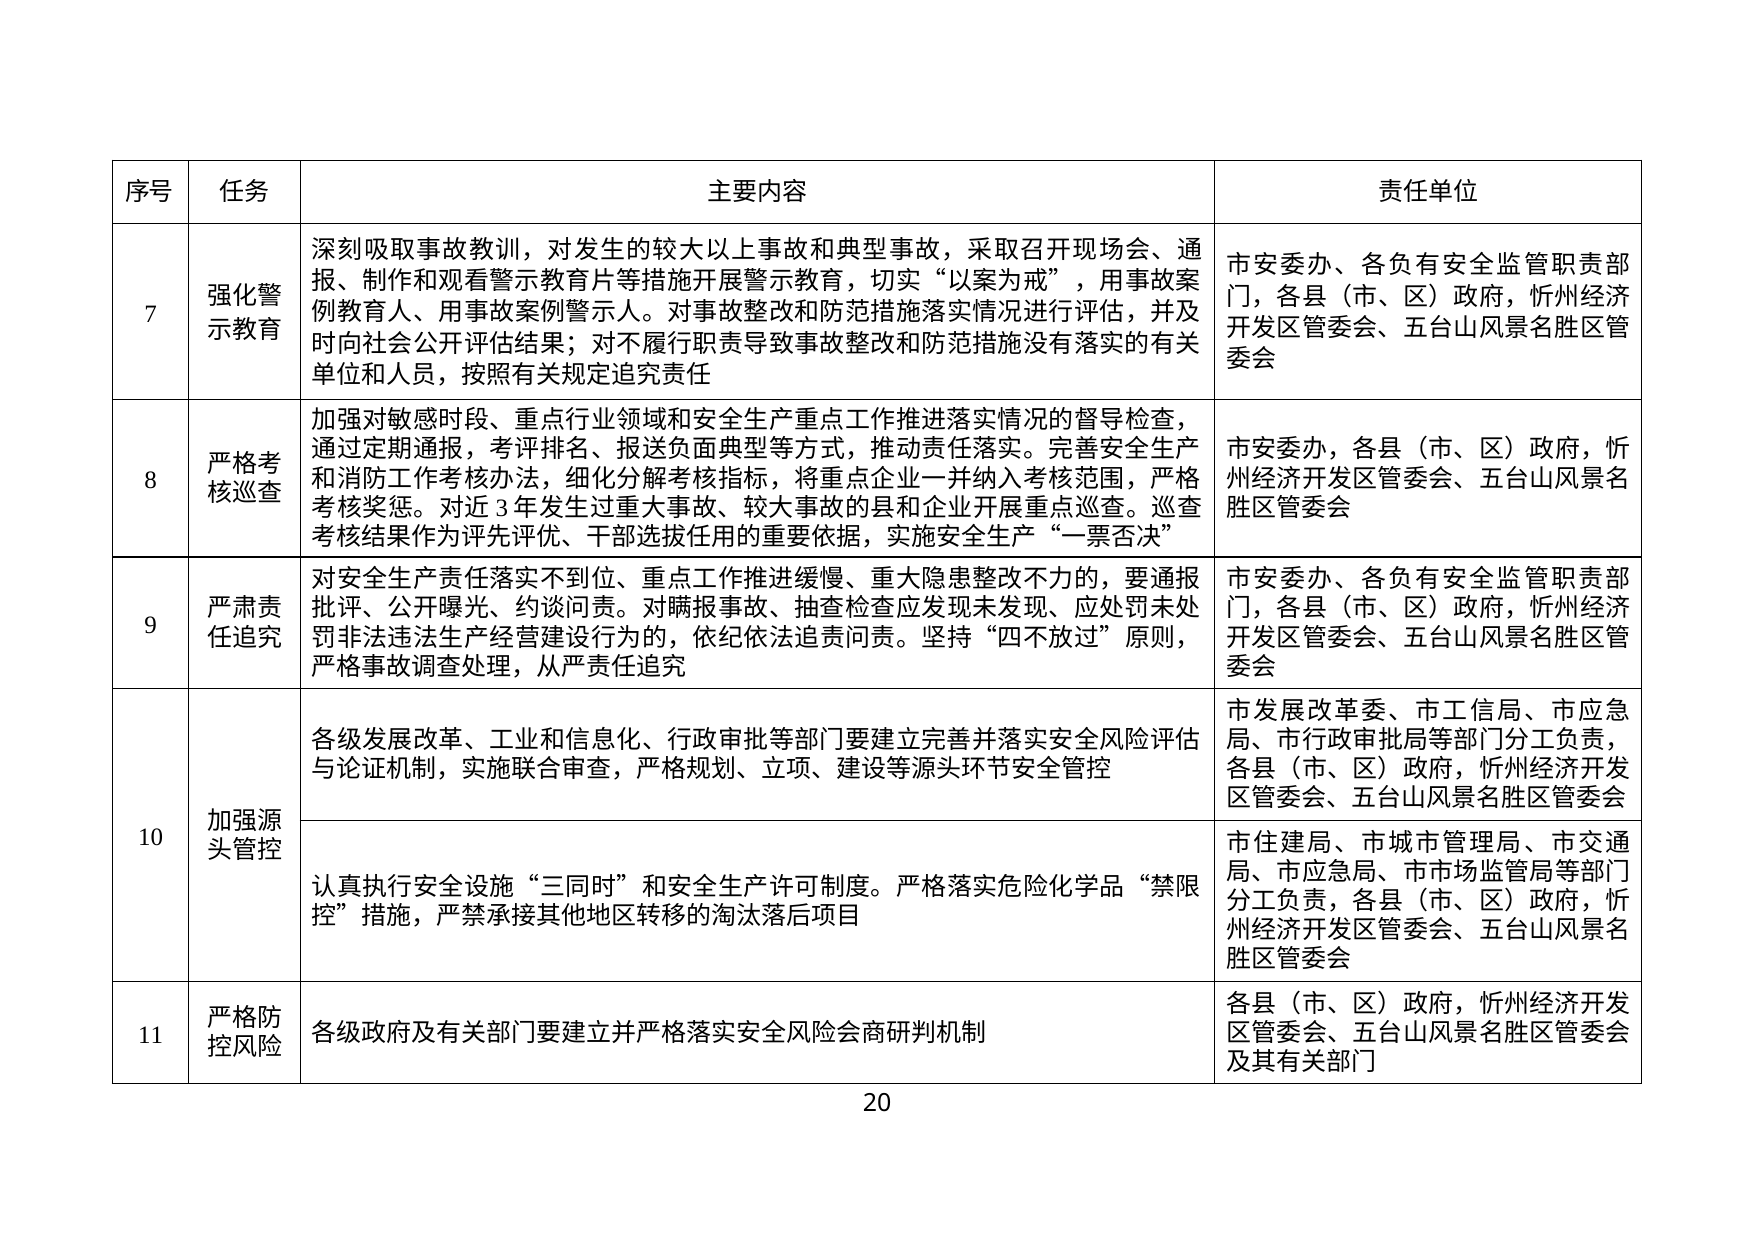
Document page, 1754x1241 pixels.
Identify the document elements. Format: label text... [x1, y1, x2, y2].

table_cell 严肃责任追究 [189, 558, 300, 688]
table_cell 8 [113, 400, 188, 556]
table_header 主要内容 [301, 161, 1214, 222]
table_cell 7 [113, 224, 188, 399]
table_cell 严格考核巡查 [189, 400, 300, 556]
table_cell 市安委办、各负有安全监管职责部门，各县（市、区）政府，忻州经济开发区管委会、五台山风景名胜区管委会 [1215, 558, 1641, 688]
table_cell 各级发展改革、工业和信息化、行政审批等部门要建立完善并落实安全风险评估与论证机制，实施联合审查，严格规划、立项、建设等源头环节安全管控 [301, 689, 1214, 819]
table_cell 市住建局、市城市管理局、市交通局、市应急局、市市场监管局等部门分工负责，各县（市、区）政府，忻州经济开发区管委会、五台山风景名胜区管委会 [1215, 821, 1641, 981]
table_cell 市发展改革委、市工信局、市应急局、市行政审批局等部门分工负责，各县（市、区）政府，忻州经济开发区管委会、五台山风景名胜区管委会 [1215, 689, 1641, 819]
table_cell 认真执行安全设施“三同时”和安全生产许可制度。严格落实危险化学品“禁限控”措施，严禁承接其他地区转移的淘汰落后项目 [301, 821, 1214, 981]
table_cell 各县（市、区）政府，忻州经济开发区管委会、五台山风景名胜区管委会及其有关部门 [1215, 982, 1641, 1083]
table_cell 各级政府及有关部门要建立并严格落实安全风险会商研判机制 [301, 982, 1214, 1083]
table_cell 11 [113, 982, 188, 1083]
table_cell 强化警示教育 [189, 224, 300, 399]
table_cell 加强源头管控 [189, 689, 300, 981]
table_cell 10 [113, 689, 188, 981]
table_cell 9 [113, 558, 188, 688]
table_header 任务 [189, 161, 300, 222]
table_header 责任单位 [1215, 161, 1641, 222]
table_cell 对安全生产责任落实不到位、重点工作推进缓慢、重大隐患整改不力的，要通报批评、公开曝光、约谈问责。对瞒报事故、抽查检查应发现未发现、应处罚未处罚非法违法生产经营建设行为的，依纪依法追责问责。坚持“四不放过”原则，严格事故调查处理，从严责任追究 [301, 558, 1214, 688]
table_cell 深刻吸取事故教训，对发生的较大以上事故和典型事故，采取召开现场会、通报、制作和观看警示教育片等措施开展警示教育，切实“以案为戒”，用事故案例教育人、用事故案例警示人。对事故整改和防范措施落实情况进行评估，并及时向社会公开评估结果；对不履行职责导致事故整改和防范措施没有落实的有关单位和人员，按照有关规定追究责任 [301, 224, 1214, 399]
table_cell 市安委办、各负有安全监管职责部门，各县（市、区）政府，忻州经济开发区管委会、五台山风景名胜区管委会 [1215, 224, 1641, 399]
table_cell 严格防控风险 [189, 982, 300, 1083]
table_cell 市安委办，各县（市、区）政府，忻州经济开发区管委会、五台山风景名胜区管委会 [1215, 400, 1641, 556]
table_header 序号 [113, 161, 188, 222]
table_cell 加强对敏感时段、重点行业领域和安全生产重点工作推进落实情况的督导检查，通过定期通报，考评排名、报送负面典型等方式，推动责任落实。完善安全生产和消防工作考核办法，细化分解考核指标，将重点企业一并纳入考核范围，严格考核奖惩。对近3年发生过重大事故、较大事故的县和企业开展重点巡查。巡查考核结果作为评先评优、干部选拔任用的重要依据，实施安全生产“一票否决” [301, 400, 1214, 556]
